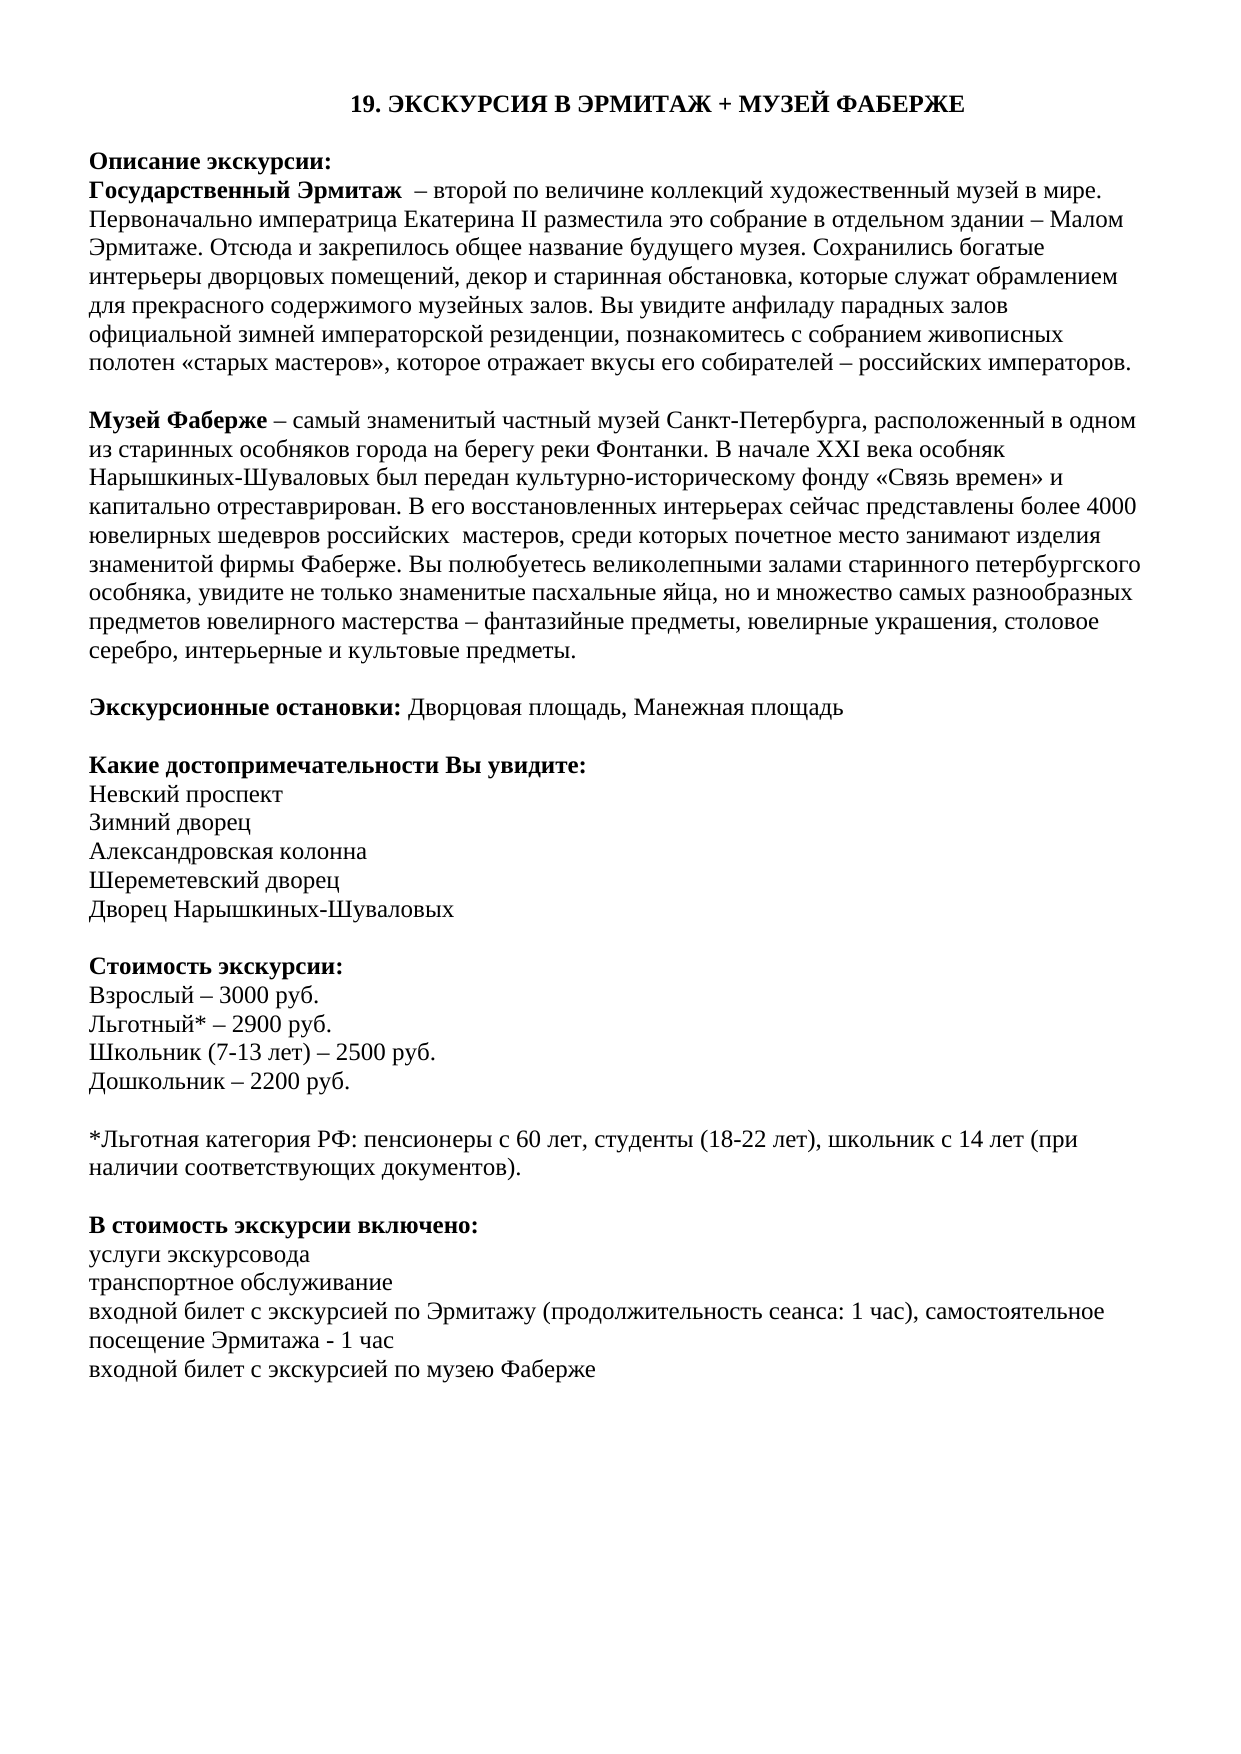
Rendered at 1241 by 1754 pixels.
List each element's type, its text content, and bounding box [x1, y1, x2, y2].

text Шереметевский дворец [89, 865, 1152, 894]
text Льготный* – 2900 руб. [89, 1009, 1152, 1037]
text Музей Фаберже – самый знаменитый частный музей Санкт-Петербурга, расположенный в одном из старинных особняков города на берегу реки Фонтанки. В начале XXI века особняк Нарышкиных-Шуваловых был передан культурно-историческому фонду «Связь времен» и капитально отреставрирован. В его восстановленных интерьерах сейчас представлены более 4000 ювелирных шедевров российских мастеров, среди которых почетное место занимают изделия знаменитой фирмы Фаберже. Вы полюбуетесь великолепными залами старинного петербургского особняка, увидите не только знаменитые пасхальные яйца, но и множество самых разнообразных предметов ювелирного мастерства – фантазийные предметы, ювелирные украшения, столовое серебро, интерьерные и культовые предметы. [89, 405, 1152, 664]
text входной билет с экскурсией по Эрмитажу (продолжительность сеанса: 1 час), самостоятельное посещение Эрмитажа - 1 час [89, 1296, 1152, 1354]
text транспортное обслуживание [89, 1267, 1152, 1296]
text Невский проспект [89, 779, 1152, 807]
text Экскурсионные остановки: Дворцовая площадь, Манежная площадь [89, 692, 1152, 721]
text Описание экскурсии: [89, 146, 1152, 175]
text входной билет с экскурсией по музею Фаберже [89, 1354, 1152, 1382]
text В стоимость экскурсии включено: [89, 1210, 1152, 1239]
text Александровская колонна [89, 836, 1152, 865]
text *Льготная категория РФ: пенсионеры с 60 лет, студенты (18-22 лет), школьник с 14 лет (при наличии соответствующих документов). [89, 1124, 1152, 1181]
text услуги экскурсовода [89, 1239, 1152, 1267]
text Стоимость экскурсии: [89, 951, 1152, 980]
text Дворец Нарышкиных-Шуваловых [89, 894, 1152, 922]
text Какие достопримечательности Вы увидите: [89, 750, 1152, 779]
text Государственный Эрмитаж – второй по величине коллекций художественный музей в мире. Первоначально императрица Екатерина II разместила это собрание в отдельном здании – Малом Эрмитаже. Отсюда и закрепилось общее название будущего музея. Сохранились богатые интерьеры дворцовых помещений, декор и старинная обстановка, которые служат обрамлением для прекрасного содержимого музейных залов. Вы увидите анфиладу парадных залов официальной зимней императорской резиденции, познакомитесь с собранием живописных полотен «старых мастеров», которое отражает вкусы его собирателей – российских императоров. [89, 175, 1152, 376]
text Школьник (7-13 лет) – 2500 руб. [89, 1037, 1152, 1066]
text Дошкольник – 2200 руб. [89, 1066, 1152, 1095]
list Экскурсия в Эрмитаж + музей Фаберже [164, 89, 1152, 117]
text Взрослый – 3000 руб. [89, 980, 1152, 1009]
text Зимний дворец [89, 807, 1152, 836]
